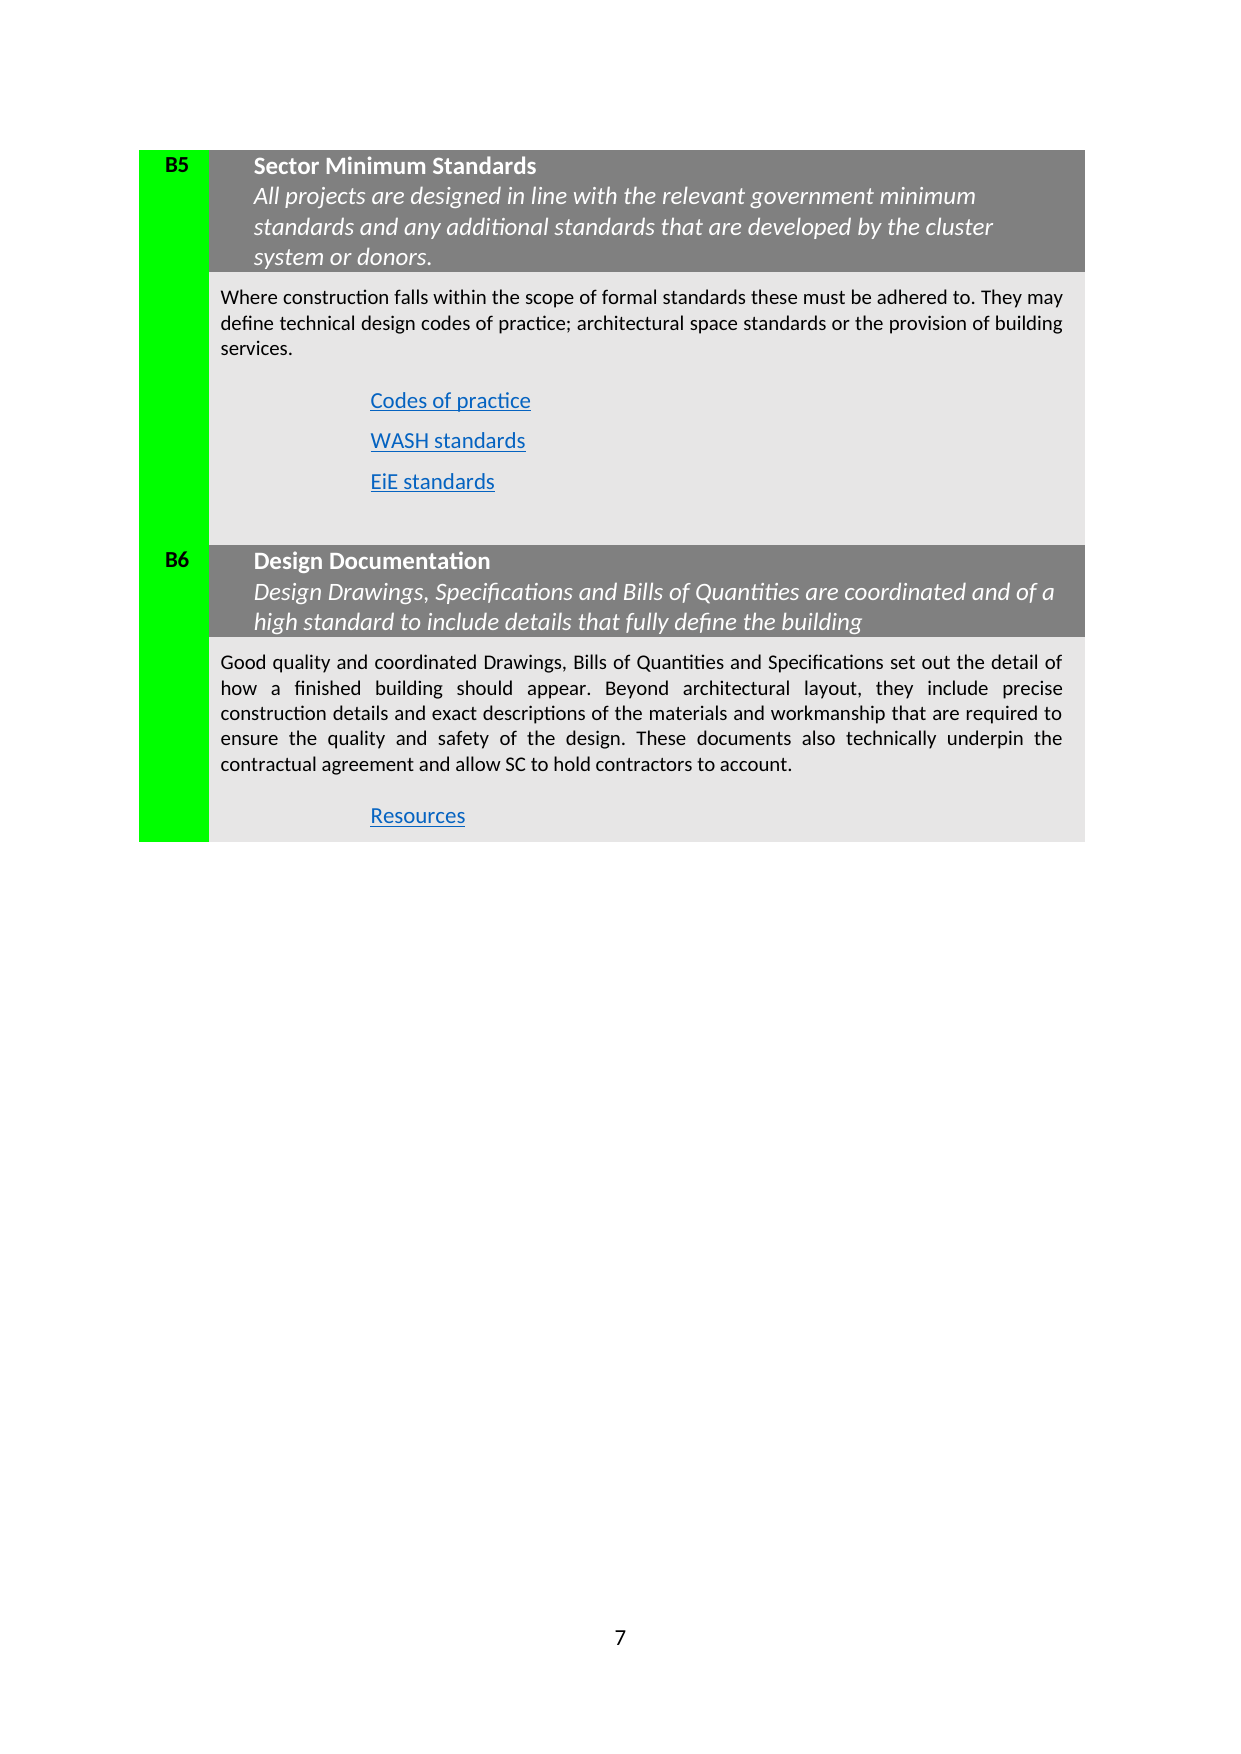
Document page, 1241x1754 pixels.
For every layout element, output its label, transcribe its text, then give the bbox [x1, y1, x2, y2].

table_header B5 [139, 150, 209, 272]
table_cell [139, 637, 209, 789]
table_cell [139, 789, 209, 842]
table_cell Good quality and coordinated Drawings, Bills of Quantities and Specifications set out the detail of how a finished building should appear. Beyond architectural layout, they include precise construction details and exact descriptions of the materials and workmanship that are required to ensure the quality and safety of the design. These documents also technically underpin the contractual agreement and allow SC to hold contractors to account. [209, 637, 1085, 789]
table_header Sector Minimum Standards All projects are designed in line with the relevant government minimum standards and any additional standards that are developed by the cluster system or donors. [209, 150, 1085, 272]
table_cell Where construction falls within the scope of formal standards these must be adhered to. They may define technical design codes of practice; architectural space standards or the provision of building services. [209, 272, 1085, 373]
table_cell Design Documentation Design Drawings, Specifications and Bills of Quantities are coordinated and of a high standard to include details that fully define the building [209, 545, 1085, 637]
table_cell Codes of practice WASH standards EiE standards [209, 373, 1085, 545]
table_cell [139, 272, 209, 373]
table_cell Resources [209, 789, 1085, 842]
table_cell [139, 373, 209, 545]
table_cell B6 [139, 545, 209, 637]
